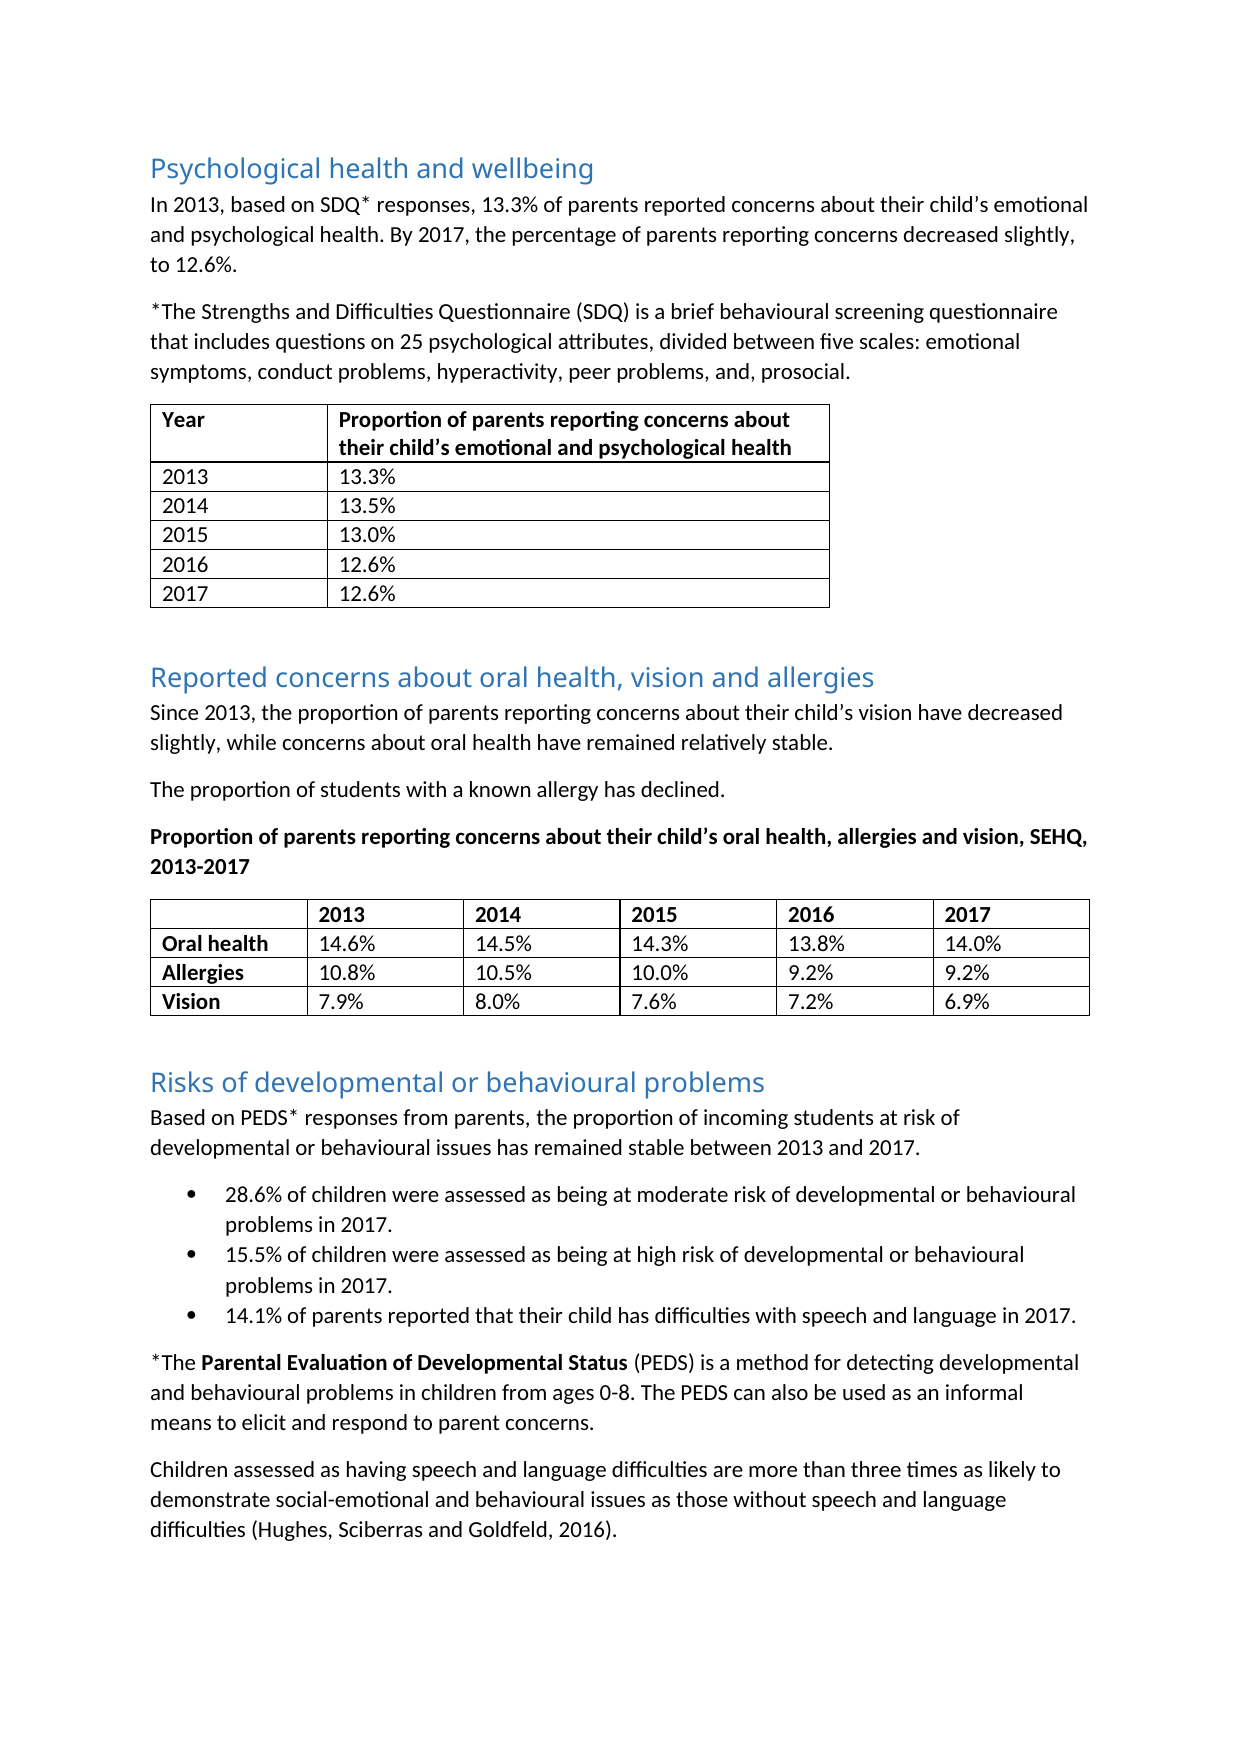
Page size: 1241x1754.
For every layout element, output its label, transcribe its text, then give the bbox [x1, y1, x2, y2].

table_cell 2016 [151, 550, 327, 578]
table_cell 7.2% [777, 987, 933, 1015]
table_header 2015 [621, 900, 776, 928]
table_cell 13.0% [328, 521, 829, 549]
table_cell 8.0% [464, 987, 619, 1015]
table_cell 2017 [151, 579, 327, 607]
table_cell 14.6% [308, 929, 463, 957]
table_header 2016 [777, 900, 933, 928]
table_cell 10.5% [464, 958, 619, 986]
text *The Strengths and Difficulties Questionnaire (SDQ) is a brief behavioural screening questionnaire that includes questions on 25 psychological attributes, divided between five scales: emotional symptoms, conduct problems, hyperactivity, peer problems, and, prosocial. [150, 297, 1090, 386]
table_cell 10.8% [308, 958, 463, 986]
table_cell 10.0% [621, 958, 776, 986]
subtitle Reported concerns about oral health, vision and allergies [150, 658, 1090, 695]
table_cell 14.0% [934, 929, 1089, 957]
table_cell 2015 [151, 521, 327, 549]
subtitle Risks of developmental or behavioural problems [150, 1063, 1090, 1100]
table_cell 7.6% [621, 987, 776, 1015]
table_header 2013 [308, 900, 463, 928]
table_header Proportion of parents reporting concerns about their child’s emotional and psychological health [328, 405, 829, 461]
table_cell 9.2% [934, 958, 1089, 986]
table_header 2014 [464, 900, 619, 928]
text In 2013, based on SDQ* responses, 13.3% of parents reported concerns about their child’s emotional and psychological health. By 2017, the percentage of parents reporting concerns decreased slightly, to 12.6%. [150, 190, 1090, 278]
table_cell 14.3% [621, 929, 776, 957]
table_cell Allergies [151, 958, 307, 986]
table_cell 14.5% [464, 929, 619, 957]
table_header 2017 [934, 900, 1089, 928]
table_cell 13.5% [328, 492, 829, 519]
table_cell Vision [151, 987, 307, 1015]
list 14.1% of parents reported that their child has difficulties with speech and language in 2017. [187, 1301, 1090, 1329]
table_cell 13.3% [328, 463, 829, 491]
text Based on PEDS* responses from parents, the proportion of incoming students at risk of developmental or behavioural issues has remained stable between 2013 and 2017. [150, 1103, 1090, 1161]
table_cell 13.8% [777, 929, 933, 957]
table_cell 9.2% [777, 958, 933, 986]
list 15.5% of children were assessed as being at high risk of developmental or behavioural problems in 2017. [187, 1241, 1090, 1299]
text Proportion of parents reporting concerns about their child’s oral health, allergies and vision, SEHQ, 2013-2017 [150, 822, 1090, 880]
text Children assessed as having speech and language difficulties are more than three times as likely to demonstrate social-emotional and behavioural issues as those without speech and language difficulties (Hughes, Sciberras and Goldfeld, 2016). [150, 1455, 1090, 1543]
table_cell 2014 [151, 492, 327, 519]
table_cell 6.9% [934, 987, 1089, 1015]
table_cell 12.6% [328, 550, 829, 578]
text Since 2013, the proportion of parents reporting concerns about their child’s vision have decreased slightly, while concerns about oral health have remained relatively stable. [150, 698, 1090, 756]
table_header [151, 900, 307, 928]
table_cell 7.9% [308, 987, 463, 1015]
table_cell 12.6% [328, 579, 829, 607]
table_header Year [151, 405, 327, 461]
text The proportion of students with a known allergy has declined. [150, 775, 1090, 803]
table_cell Oral health [151, 929, 307, 957]
list 28.6% of children were assessed as being at moderate risk of developmental or behavioural problems in 2017. [187, 1180, 1090, 1238]
text *The Parental Evaluation of Developmental Status (PEDS) is a method for detecting developmental and behavioural problems in children from ages 0-8. The PEDS can also be used as an informal means to elicit and respond to parent concerns. [150, 1348, 1090, 1436]
table_cell 2013 [151, 463, 327, 491]
subtitle Psychological health and wellbeing [150, 150, 1090, 187]
